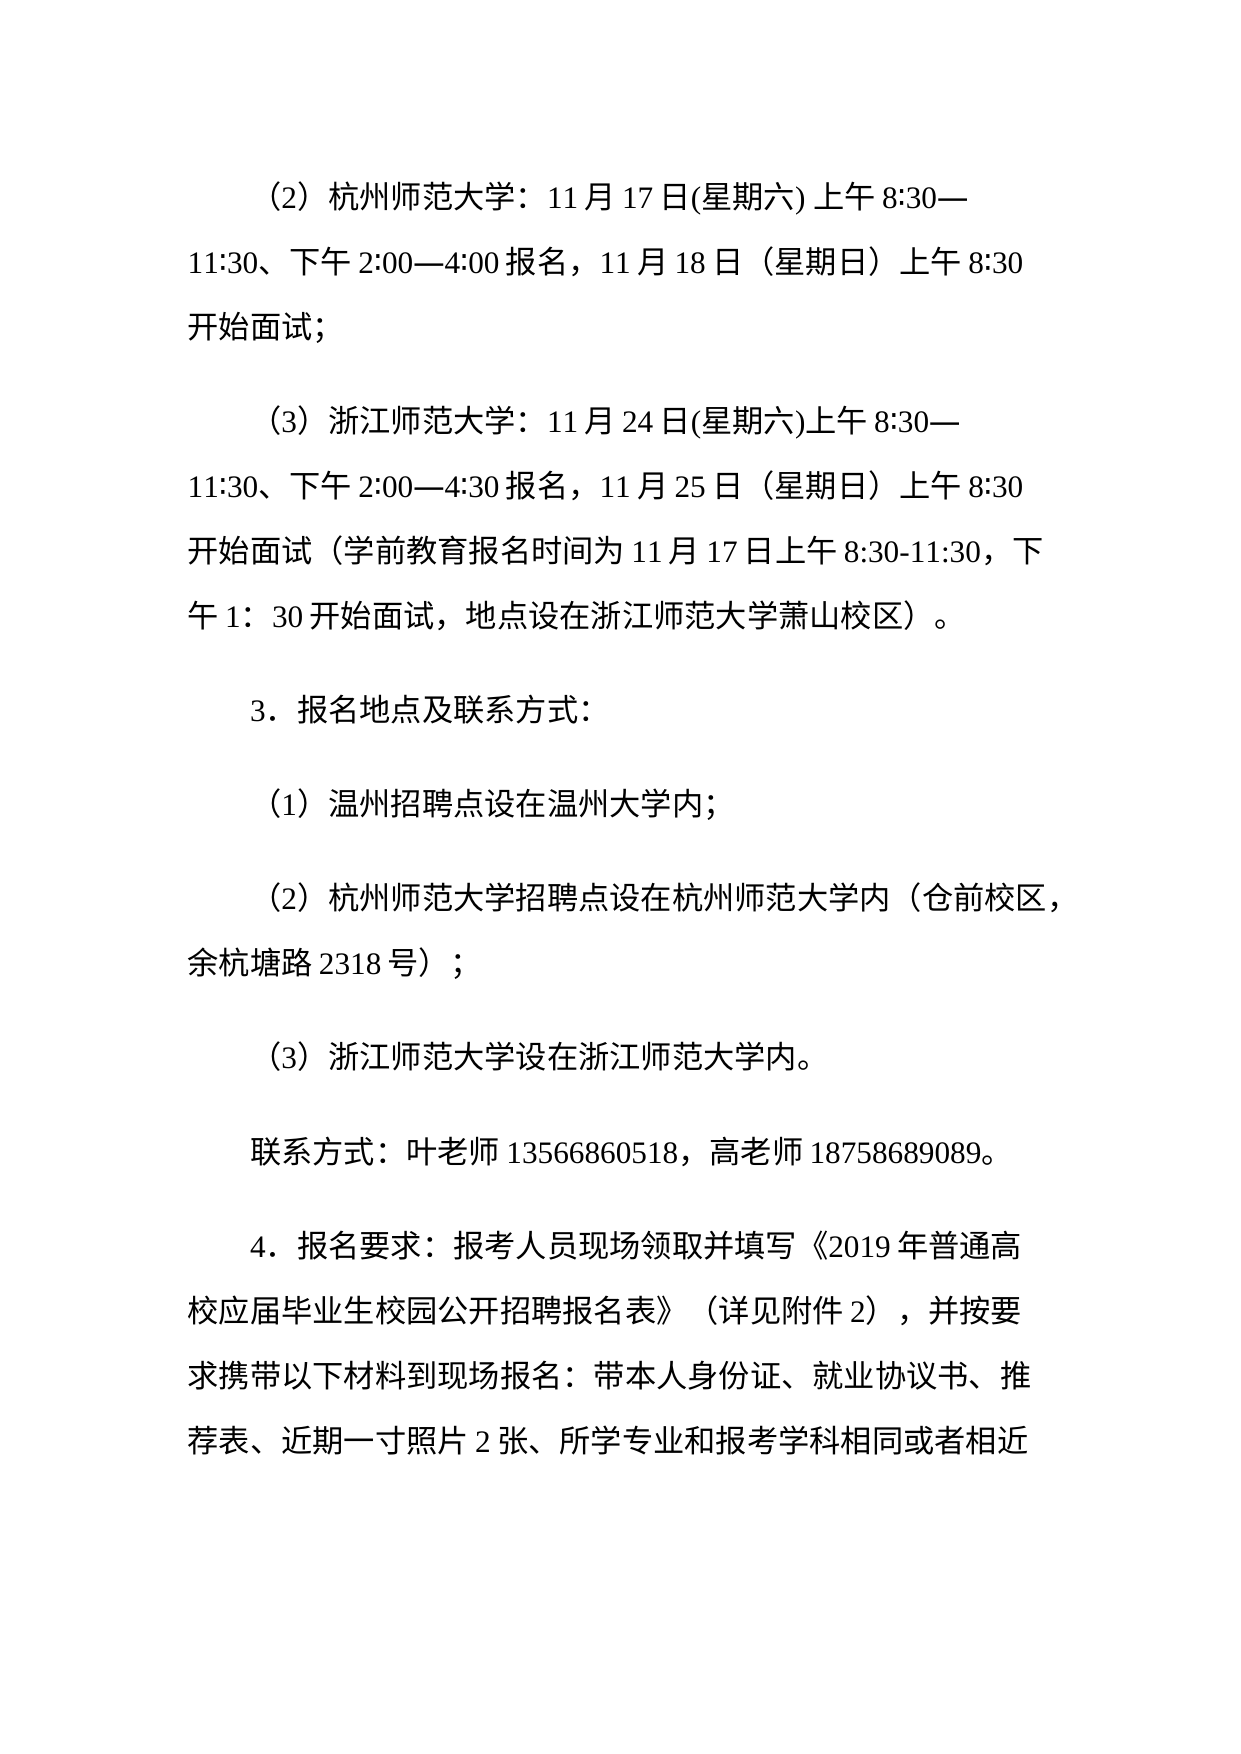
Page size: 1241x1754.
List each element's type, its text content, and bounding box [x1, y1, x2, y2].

text （3）浙江师范大学设在浙江师范大学内。 [187, 1023, 1053, 1088]
text 3．报名地点及联系方式： [187, 675, 1053, 740]
text （1）温州招聘点设在温州大学内； [187, 769, 1053, 834]
text 联系方式：叶老师13566860518，高老师18758689089。 [187, 1117, 1053, 1182]
text （3）浙江师范大学：11月24日(星期六)上午8∶30—11∶30、下午2∶00—4∶30报名，11月25日（星期日）上午8∶30开始面试（学前教育报名时间为11月17日上午8:30-11:30，下午1：30开始面试，地点设在浙江师范大学萧山校区）。 [187, 386, 1053, 646]
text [187, 1211, 1053, 1471]
text （2）杭州师范大学招聘点设在杭州师范大学内（仓前校区，余杭塘路2318号）； [187, 864, 1053, 994]
text （2）杭州师范大学：11月17日(星期六) 上午8∶30—11∶30、下午2∶00—4∶00报名，11月18日（星期日）上午8∶30开始面试； [187, 162, 1053, 357]
